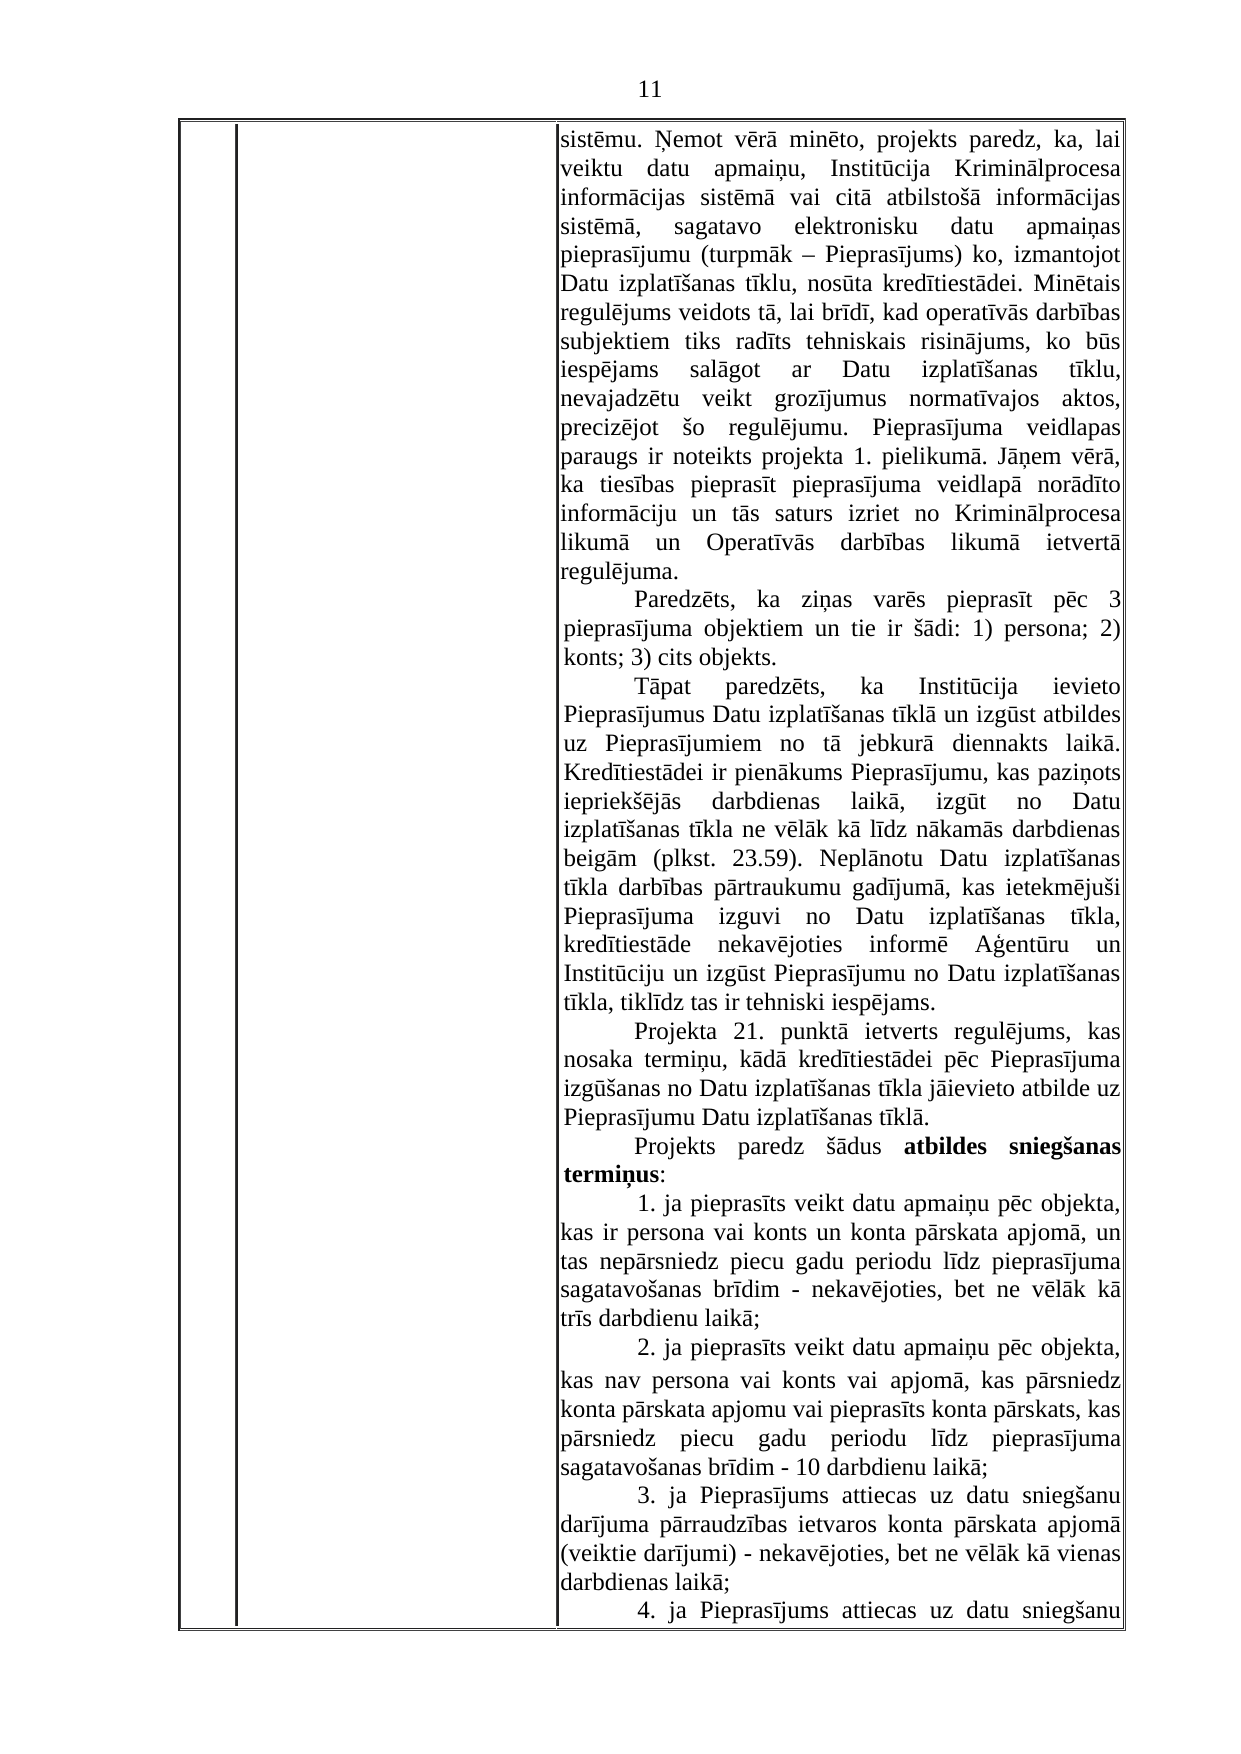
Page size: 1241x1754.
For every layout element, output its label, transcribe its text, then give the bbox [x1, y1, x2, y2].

table_cell 2. [181, 122, 236, 1627]
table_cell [557, 122, 1123, 1627]
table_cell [236, 120, 557, 1627]
